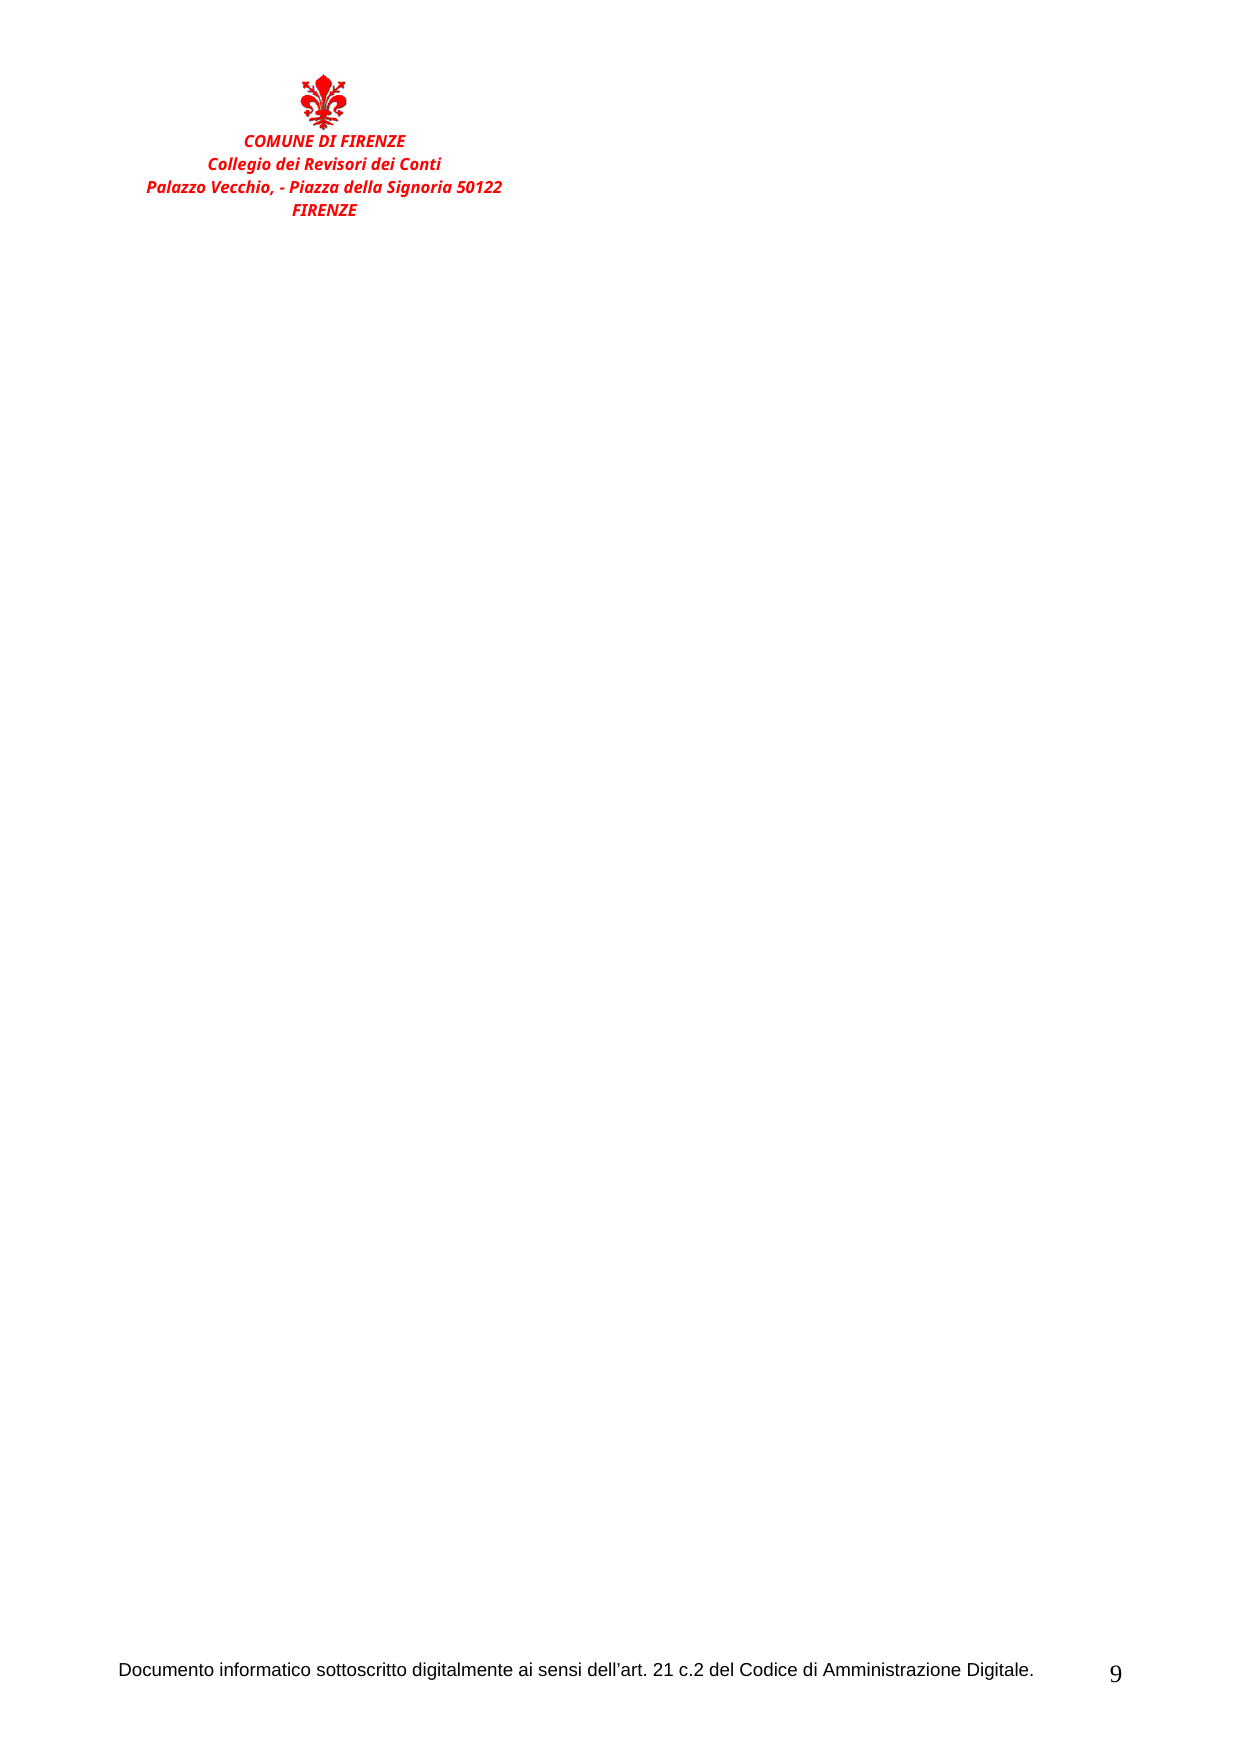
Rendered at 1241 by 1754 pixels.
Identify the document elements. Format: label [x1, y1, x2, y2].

picture [299, 73, 350, 130]
